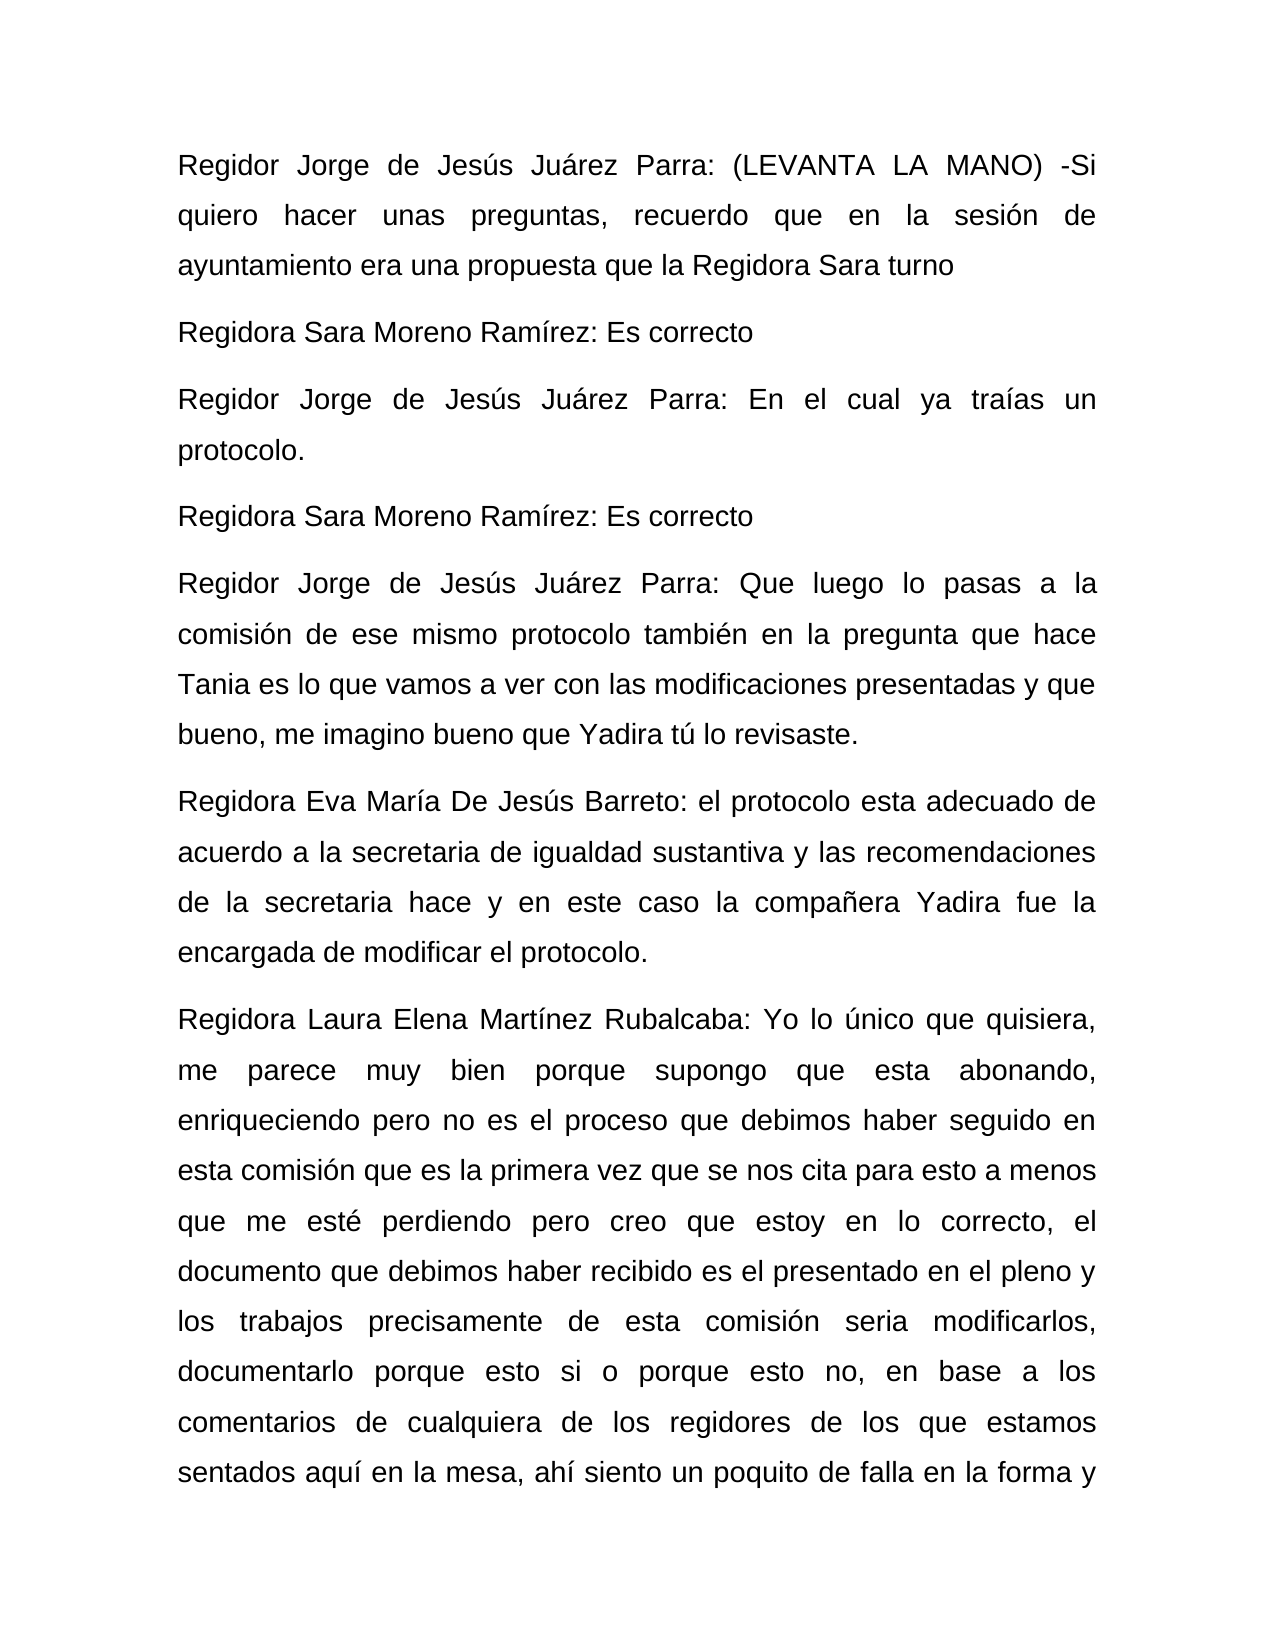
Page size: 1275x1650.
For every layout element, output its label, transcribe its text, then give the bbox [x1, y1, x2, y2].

text Regidor Jorge de Jesús Juárez Parra: En el cual ya traías un protocolo. [177, 382, 1098, 466]
text Regidora Sara Moreno Ramírez: Es correcto [177, 315, 1098, 349]
text Regidora Sara Moreno Ramírez: Es correcto [177, 499, 1098, 533]
text Regidor Jorge de Jesús Juárez Parra: Que luego lo pasas a la comisión de ese mismo protocolo también en la pregunta que hace Tania es lo que vamos a ver con las modificaciones presentadas y que bueno, me imagino bueno que Yadira tú lo revisaste. [177, 566, 1098, 751]
text Regidora Eva María De Jesús Barreto: el protocolo esta adecuado de acuerdo a la secretaria de igualdad sustantiva y las recomendaciones de la secretaria hace y en este caso la compañera Yadira fue la encargada de modificar el protocolo. [177, 784, 1098, 969]
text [177, 1002, 1098, 1489]
text Regidor Jorge de Jesús Juárez Parra: (LEVANTA LA MANO) -Si quiero hacer unas preguntas, recuerdo que en la sesión de ayuntamiento era una propuesta que la Regidora Sara turno [177, 148, 1098, 282]
